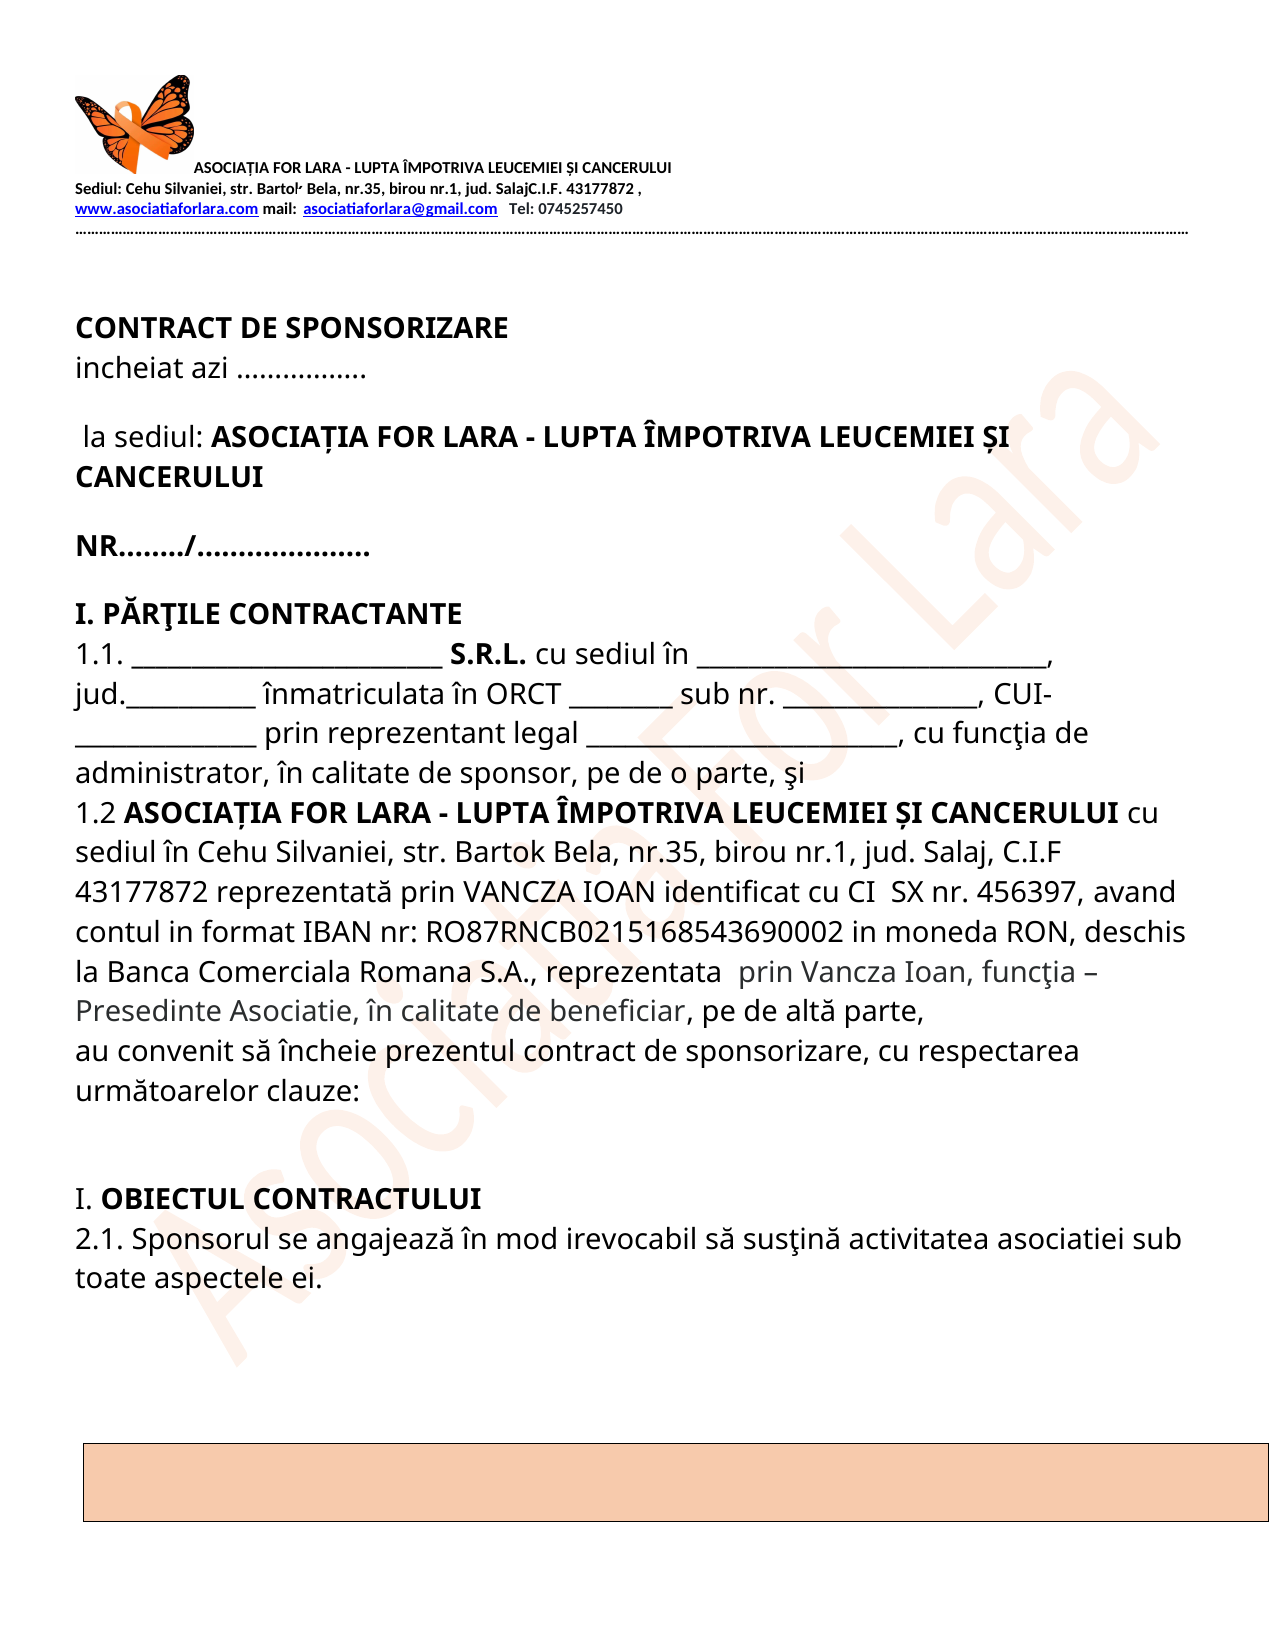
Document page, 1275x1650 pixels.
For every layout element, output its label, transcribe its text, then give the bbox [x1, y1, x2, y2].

text la sediul: ASOCIAȚIA FOR LARA - LUPTA ÎMPOTRIVA LEUCEMIEI ȘI CANCERULUI [75, 416, 1200, 496]
picture [75, 75, 194, 174]
text NR……../………………… [75, 525, 1200, 564]
text CONTRACT DE SPONSORIZARE incheiat azi …………….. [75, 308, 1200, 387]
text I. PĂRŢILE CONTRACTANTE 1.1. __________________________ S.R.L. cu sediul în ___________________________, jud.__________ înmatriculata în ORCT ________ sub nr. _______________, CUI- ______________ prin reprezentant legal ________________________, cu funcţia de administrator, în calitate de sponsor, pe de o parte, şi 1.2 ASOCIAȚIA FOR LARA - LUPTA ÎMPOTRIVA LEUCEMIEI ȘI CANCERULUI cu sediul în Cehu Silvaniei, str. Bartok Bela, nr.35, birou nr.1, jud. Salaj, C.I.F 43177872 reprezentată prin VANCZA IOAN identificat cu CI SX nr. 456397, avand contul in format IBAN nr: RO87RNCB0215168543690002 in moneda RON, deschis la Banca Comerciala Romana S.A., reprezentata prin Vancza Ioan, funcţia – Presedinte Asociatie, în calitate de beneficiar, pe de altă parte, au convenit să încheie prezentul contract de sponsorizare, cu respectarea următoarelor clauze: [75, 594, 1200, 1109]
text I. OBIECTUL CONTRACTULUI 2.1. Sponsorul se angajează în mod irevocabil să susţină activitatea asociatiei sub toate aspectele ei. [75, 1139, 1200, 1297]
